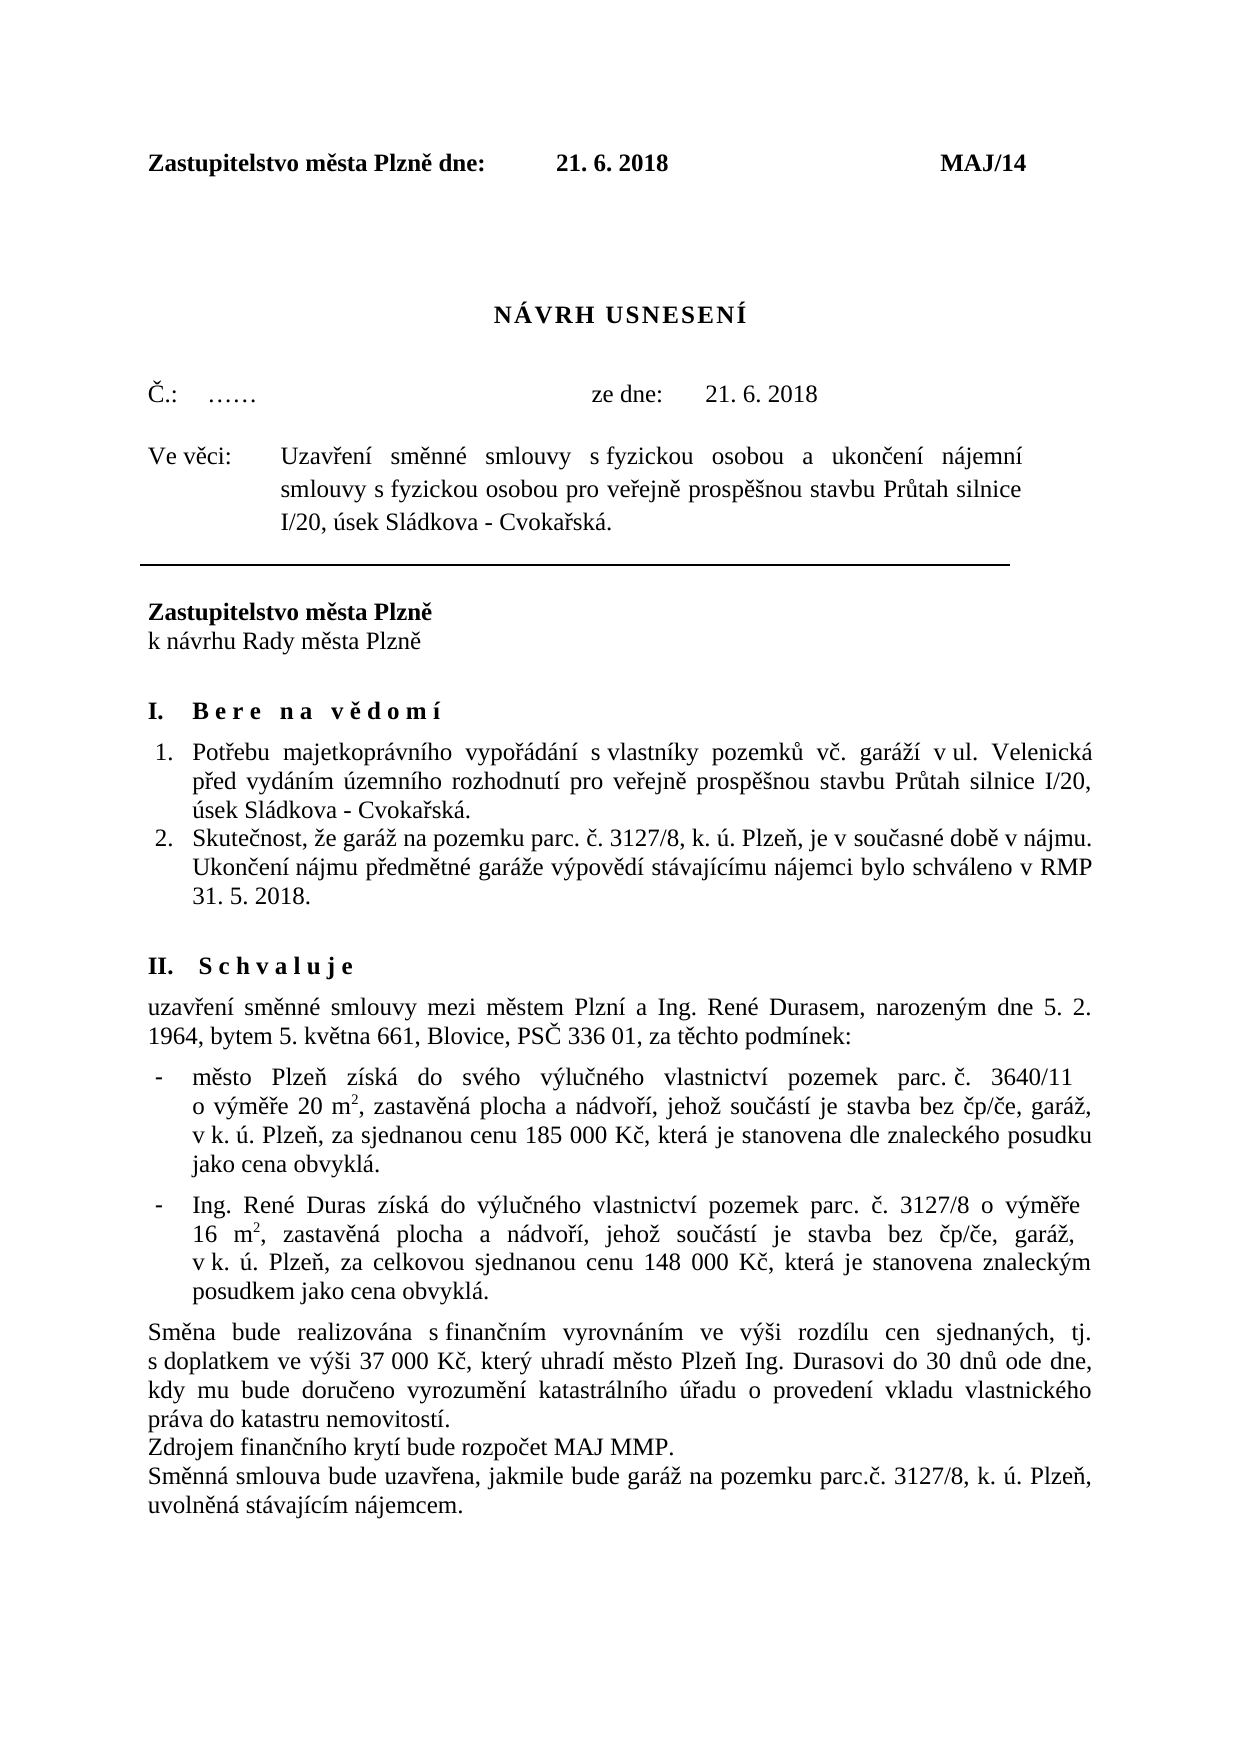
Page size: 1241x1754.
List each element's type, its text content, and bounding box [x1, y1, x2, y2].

table_header MAJ/14 [840, 148, 1033, 180]
list Skutečnost, že garáž na pozemku parc. č. 3127/8, k. ú. Plzeň, je v současné době v nájmu. Ukončení nájmu předmětné garáže výpovědí stávajícímu nájemci bylo schváleno v RMP 31. 5. 2018. [154, 823, 1093, 910]
table_header Č.: [136, 379, 196, 412]
table_header 21. 6. 2018 [546, 148, 839, 180]
table_header Ve věci: [136, 441, 269, 540]
table_header ze dne: [580, 379, 694, 412]
text k návrhu Rady města Plzně [148, 626, 1093, 655]
text Zastupitelstvo města Plzně [148, 597, 1093, 626]
table_header 21. 6. 2018 [694, 379, 1033, 412]
table_header Zastupitelstvo města Plzně dne: [140, 148, 546, 180]
list město Plzeň získá do svého výlučného vlastnictví pozemek parc. č. 3640/11 o výměře 20 m2, zastavěná plocha a nádvoří, jehož součástí je stavba bez čp/če, garáž, v k. ú. Plzeň, za sjednanou cenu 185 000 Kč, která je stanovena dle znaleckého posudku jako cena obvyklá. [154, 1062, 1093, 1177]
text Zdrojem finančního krytí bude rozpočet MAJ MMP. [148, 1432, 1093, 1461]
list B e r e n a v ě d o m í [148, 696, 1093, 725]
table_header Uzavření směnné smlouvy s fyzickou osobou a ukončení nájemní smlouvy s fyzickou osobou pro veřejně prospěšnou stavbu Průtah silnice I/20, úsek Sládkova - Cvokařská. [269, 441, 1033, 540]
table_header …… [196, 379, 580, 412]
list Ing. René Duras získá do výlučného vlastnictví pozemek parc. č. 3127/8 o výměře 16 m2, zastavěná plocha a nádvoří, jehož součástí je stavba bez čp/če, garáž, v k. ú. Plzeň, za celkovou sjednanou cenu 148 000 Kč, která je stanovena znaleckým posudkem jako cena obvyklá. [154, 1190, 1093, 1305]
text Směnná smlouva bude uzavřena, jakmile bude garáž na pozemku parc.č. 3127/8, k. ú. Plzeň, uvolněná stávajícím nájemcem. [148, 1461, 1093, 1519]
list S c h v a l u j e [148, 951, 1093, 980]
text Návrh usnesení [148, 300, 1093, 329]
text uzavření směnné smlouvy mezi městem Plzní a Ing. René Durasem, narozeným dne 5. 2. 1964, bytem 5. května 661, Blovice, PSČ 336 01, za těchto podmínek: [148, 992, 1093, 1050]
text Směna bude realizována s finančním vyrovnáním ve výši rozdílu cen sjednaných, tj. s doplatkem ve výši 37 000 Kč, který uhradí město Plzeň Ing. Durasovi do 30 dnů ode dne, kdy mu bude doručeno vyrozumění katastrálního úřadu o provedení vkladu vlastnického práva do katastru nemovitostí. [148, 1317, 1093, 1432]
list Potřebu majetkoprávního vypořádání s vlastníky pozemků vč. garáží v ul. Velenická před vydáním územního rozhodnutí pro veřejně prospěšnou stavbu Průtah silnice I/20, úsek Sládkova - Cvokařská. [154, 737, 1093, 823]
